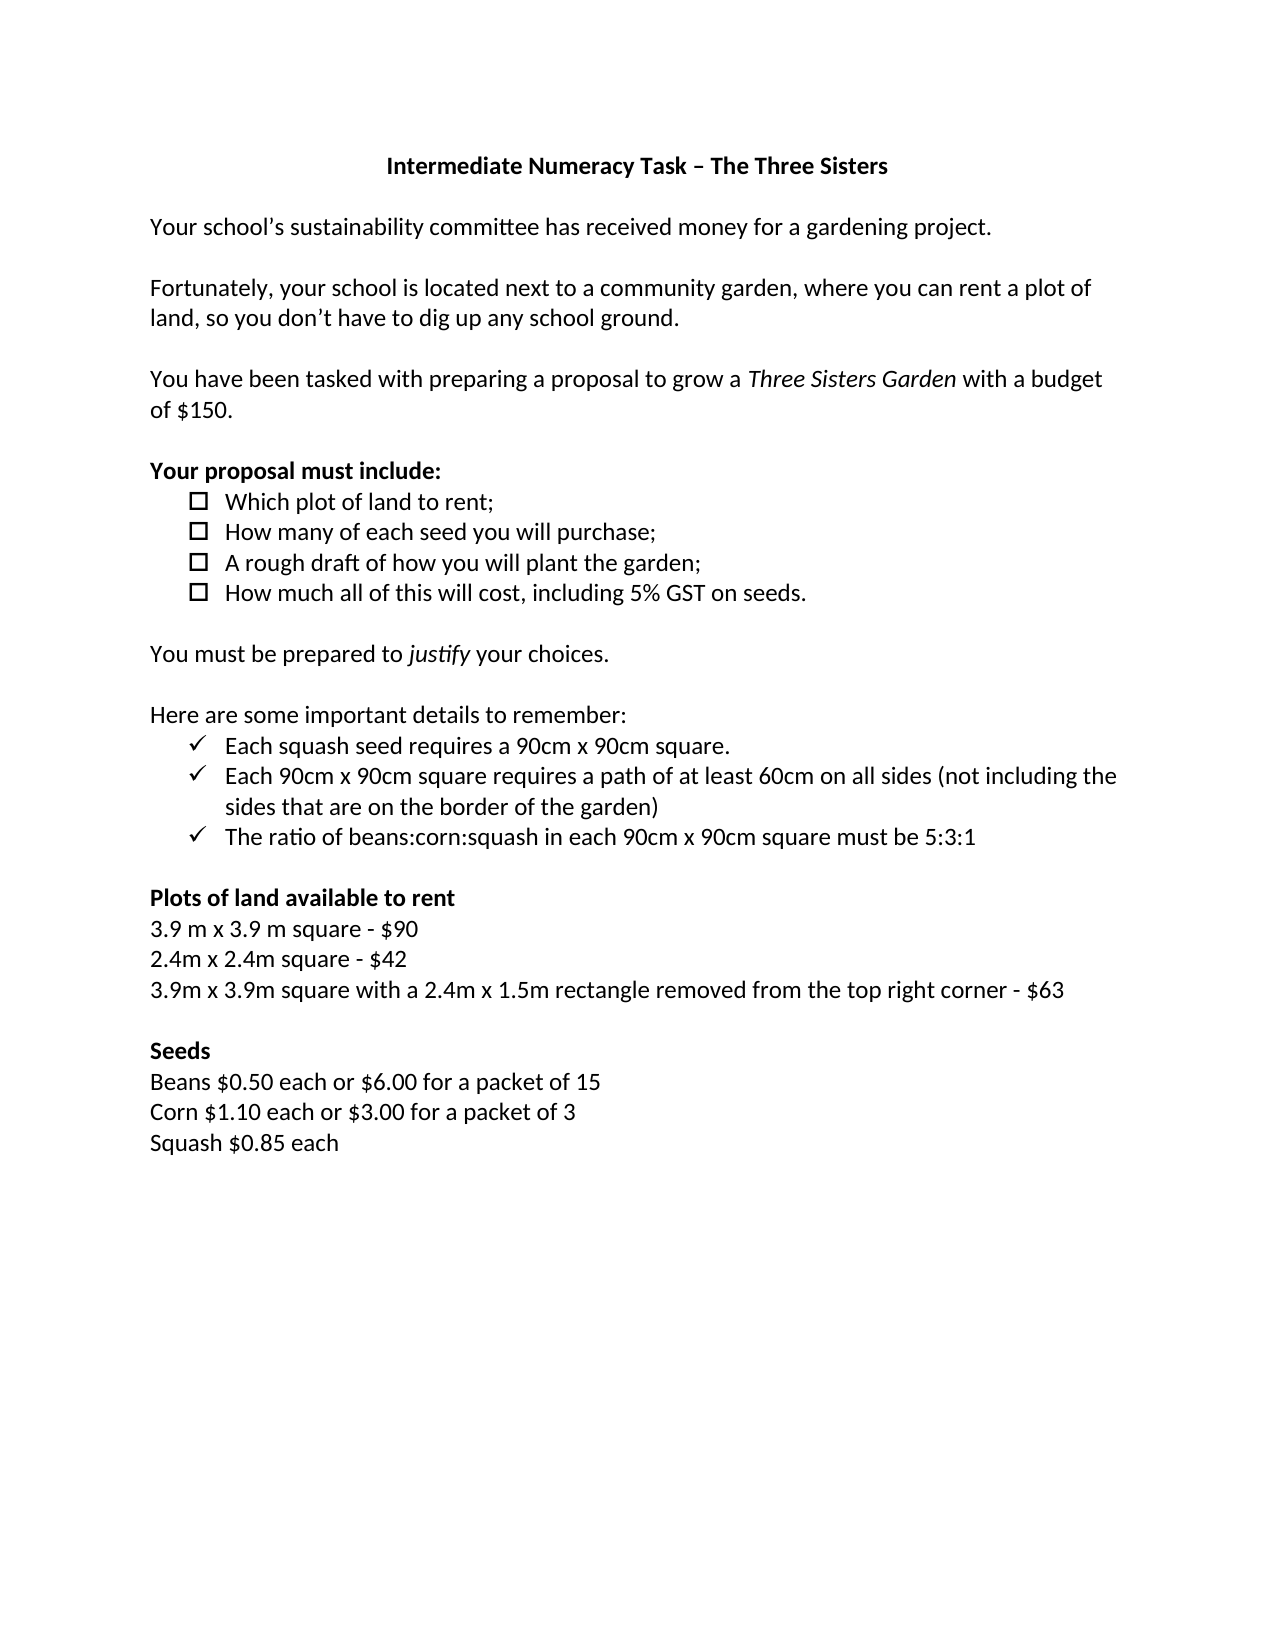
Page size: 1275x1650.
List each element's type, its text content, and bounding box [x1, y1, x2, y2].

list Each squash seed requires a 90cm x 90cm square. [187, 730, 1125, 760]
list The ratio of beans:corn:squash in each 90cm x 90cm square must be 5:3:1 [187, 821, 1125, 852]
text Your proposal must include: [150, 455, 1125, 486]
text You have been tasked with preparing a proposal to grow a Three Sisters Garden with a budget of $150. [150, 364, 1125, 425]
text Intermediate Numeracy Task – The Three Sisters [150, 150, 1125, 181]
text Seeds [150, 1035, 1125, 1066]
text 3.9m x 3.9m square with a 2.4m x 1.5m rectangle removed from the top right corner - $63 [150, 974, 1125, 1004]
text 3.9 m x 3.9 m square - $90 [150, 913, 1125, 943]
list How much all of this will cost, including 5% GST on seeds. [187, 577, 1125, 608]
text 2.4m x 2.4m square - $42 [150, 943, 1125, 974]
text Corn $1.10 each or $3.00 for a packet of 3 [150, 1096, 1125, 1127]
text Squash $0.85 each [150, 1127, 1125, 1157]
text Beans $0.50 each or $6.00 for a packet of 15 [150, 1066, 1125, 1096]
list How many of each seed you will purchase; [187, 516, 1125, 547]
text Here are some important details to remember: [150, 699, 1125, 730]
list A rough draft of how you will plant the garden; [187, 547, 1125, 577]
text Fortunately, your school is located next to a community garden, where you can rent a plot of land, so you don’t have to dig up any school ground. [150, 272, 1125, 333]
text Plots of land available to rent [150, 882, 1125, 913]
list Each 90cm x 90cm square requires a path of at least 60cm on all sides (not including the sides that are on the border of the garden) [187, 760, 1125, 821]
list Which plot of land to rent; [187, 486, 1125, 516]
text You must be prepared to justify your choices. [150, 638, 1125, 669]
text Your school’s sustainability committee has received money for a gardening project. [150, 211, 1125, 242]
